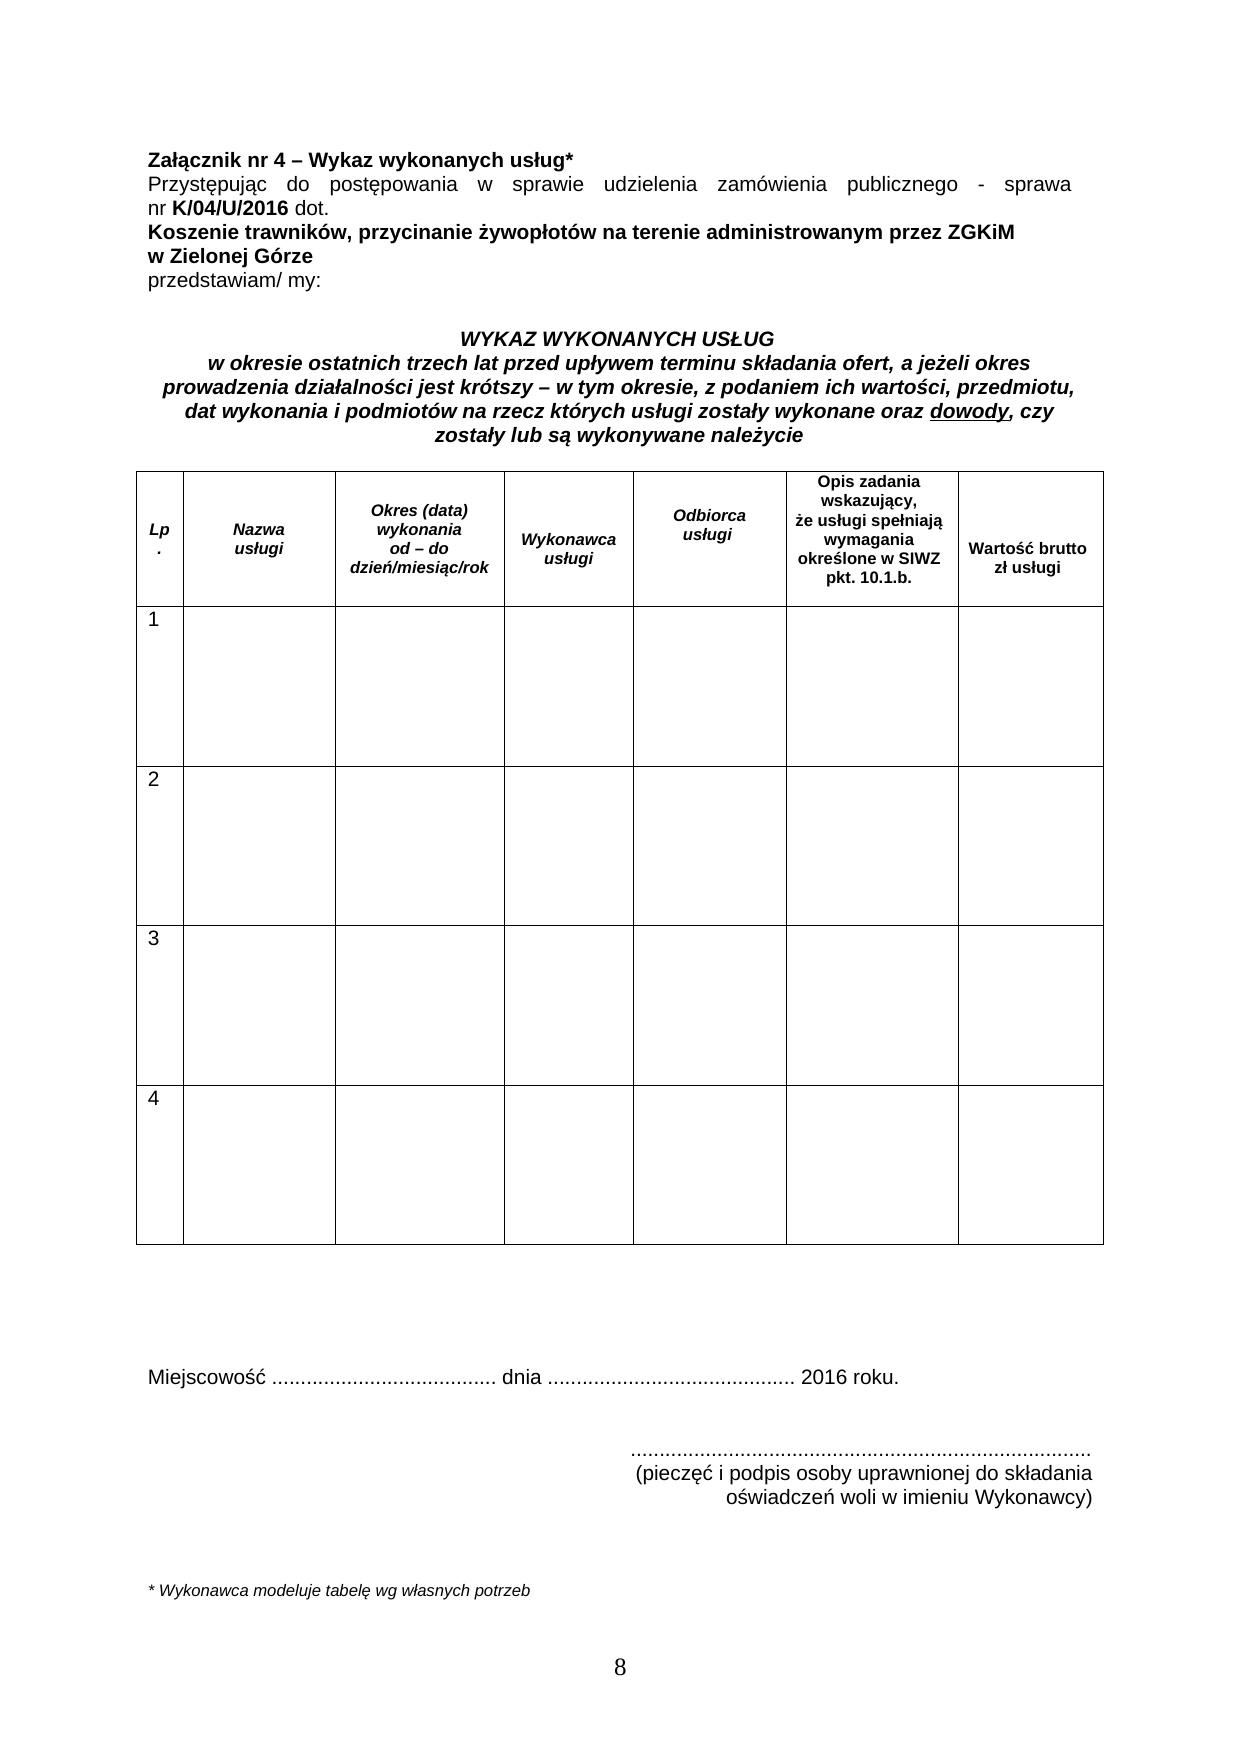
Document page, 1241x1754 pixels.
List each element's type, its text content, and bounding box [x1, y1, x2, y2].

table_cell [787, 926, 958, 1085]
table_header Odbiorca usługi [634, 472, 786, 606]
table_header Lp. [137, 472, 183, 606]
table_header Wykonawca usługi [505, 472, 633, 606]
text Miejscowość ....................................... dnia ........................................... 2016 roku. [148, 1365, 1093, 1389]
table_cell [336, 1086, 504, 1244]
table_cell [634, 607, 786, 766]
table_header Wartość brutto zł usługi [959, 472, 1103, 606]
table_cell [184, 926, 335, 1085]
table_cell [336, 767, 504, 925]
table_cell [505, 1086, 633, 1244]
text * Wykonawca modeluje tabelę wg własnych potrzeb [148, 1581, 1093, 1600]
table_cell [505, 607, 633, 766]
table_cell [787, 1086, 958, 1244]
text przedstawiam/ my: [148, 267, 1093, 291]
table_cell [184, 1086, 335, 1244]
text Koszenie trawników, przycinanie żywopłotów na terenie administrowanym przez ZGKiM w Zielonej Górze [148, 219, 1093, 267]
table_cell [184, 607, 335, 766]
table_cell 2 [137, 767, 183, 925]
table_header Opis zadania wskazujący, że usługi spełniają wymagania określone w SIWZ pkt. 10.1.b. [787, 472, 958, 606]
table_cell [336, 926, 504, 1085]
table_cell [959, 926, 1103, 1085]
table_cell 1 [137, 607, 183, 766]
table_cell 4 [137, 1086, 183, 1244]
text (pieczęć i podpis osoby uprawnionej do składania [148, 1461, 1093, 1485]
table_cell [634, 1086, 786, 1244]
table_header Okres (data) wykonania od – do dzień/miesiąc/rok [336, 472, 504, 606]
table_cell [634, 767, 786, 925]
text oświadczeń woli w imieniu Wykonawcy) [148, 1485, 1093, 1509]
table_cell 3 [137, 926, 183, 1085]
table_cell [787, 607, 958, 766]
table_cell [505, 926, 633, 1085]
table_cell [787, 767, 958, 925]
text Wykaz wykonanych USŁUG w okresie ostatnich trzech lat przed upływem terminu składania ofert, a jeżeli okres prowadzenia działalności jest krótszy – w tym okresie, z podaniem ich wartości, przedmiotu, dat wykonania i podmiotów na rzecz których usługi zostały wykonane oraz dowody, czy zostały lub są wykonywane należycie [148, 327, 1093, 447]
table_cell [959, 767, 1103, 925]
table_cell [959, 607, 1103, 766]
table_cell [336, 607, 504, 766]
subtitle Załącznik nr 4 – Wykaz wykonanych usług* [148, 148, 1093, 172]
table_cell [959, 1086, 1103, 1244]
text Przystępując do postępowania w sprawie udzielenia zamówienia publicznego - sprawa nr K/04/U/2016 dot. [148, 172, 1093, 219]
text ................................................................................ [148, 1437, 1093, 1461]
table_cell [505, 767, 633, 925]
table_cell [634, 926, 786, 1085]
table_header Nazwa usługi [184, 472, 335, 606]
table_cell [184, 767, 335, 925]
